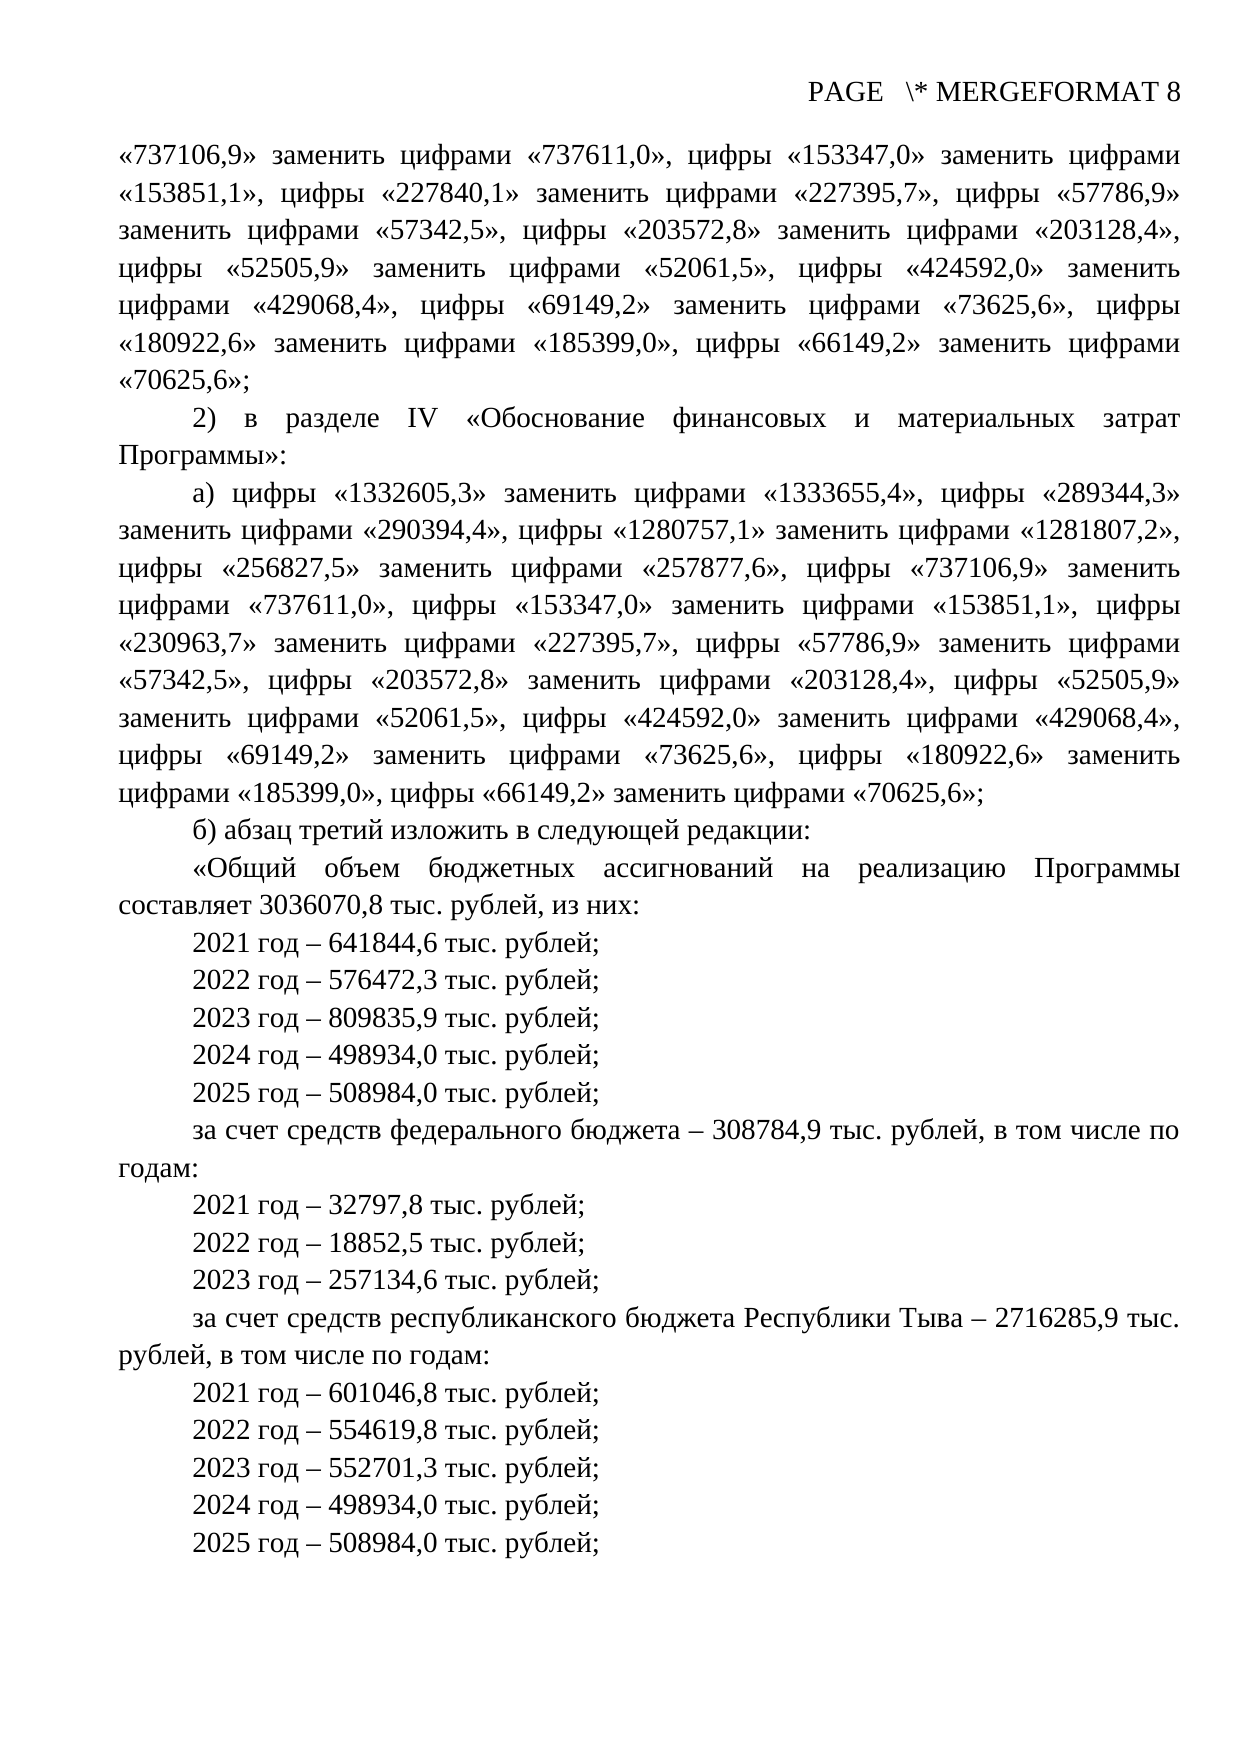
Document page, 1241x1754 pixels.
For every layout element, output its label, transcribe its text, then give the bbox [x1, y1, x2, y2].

text 2022 год – 576472,3 тыс. рублей; [118, 958, 1181, 996]
text 2023 год – 552701,3 тыс. рублей; [118, 1446, 1181, 1483]
text а) цифры «1332605,3» заменить цифрами «1333655,4», цифры «289344,3» заменить цифрами «290394,4», цифры «1280757,1» заменить цифрами «1281807,2», цифры «256827,5» заменить цифрами «257877,6», цифры «737106,9» заменить цифрами «737611,0», цифры «153347,0» заменить цифрами «153851,1», цифры «230963,7» заменить цифрами «227395,7», цифры «57786,9» заменить цифрами «57342,5», цифры «203572,8» заменить цифрами «203128,4», цифры «52505,9» заменить цифрами «52061,5», цифры «424592,0» заменить цифрами «429068,4», цифры «69149,2» заменить цифрами «73625,6», цифры «180922,6» заменить цифрами «185399,0», цифры «66149,2» заменить цифрами «70625,6»; [118, 471, 1181, 808]
text за счет средств республиканского бюджета Республики Тыва – 2716285,9 тыс. рублей, в том числе по годам: [118, 1296, 1181, 1371]
text 2021 год – 641844,6 тыс. рублей; [118, 921, 1181, 958]
text б) абзац третий изложить в следующей редакции: [118, 808, 1181, 846]
text 2021 год – 601046,8 тыс. рублей; [118, 1371, 1181, 1408]
text 2021 год – 32797,8 тыс. рублей; [118, 1183, 1181, 1221]
text 2022 год – 554619,8 тыс. рублей; [118, 1408, 1181, 1446]
text 2023 год – 257134,6 тыс. рублей; [118, 1258, 1181, 1296]
text 2025 год – 508984,0 тыс. рублей; [118, 1521, 1181, 1558]
text 2025 год – 508984,0 тыс. рублей; [118, 1071, 1181, 1108]
text за счет средств федерального бюджета – 308784,9 тыс. рублей, в том числе по годам: [118, 1108, 1181, 1183]
text 2022 год – 18852,5 тыс. рублей; [118, 1221, 1181, 1258]
text «Общий объем бюджетных ассигнований на реализацию Программы составляет 3036070,8 тыс. рублей, из них: [118, 846, 1181, 921]
text 2023 год – 809835,9 тыс. рублей; [118, 996, 1181, 1033]
text 2024 год – 498934,0 тыс. рублей; [118, 1033, 1181, 1071]
text 2) в разделе IV «Обоснование финансовых и материальных затрат Программы»: [118, 396, 1181, 471]
text 2024 год – 498934,0 тыс. рублей; [118, 1483, 1181, 1521]
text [118, 133, 1181, 396]
